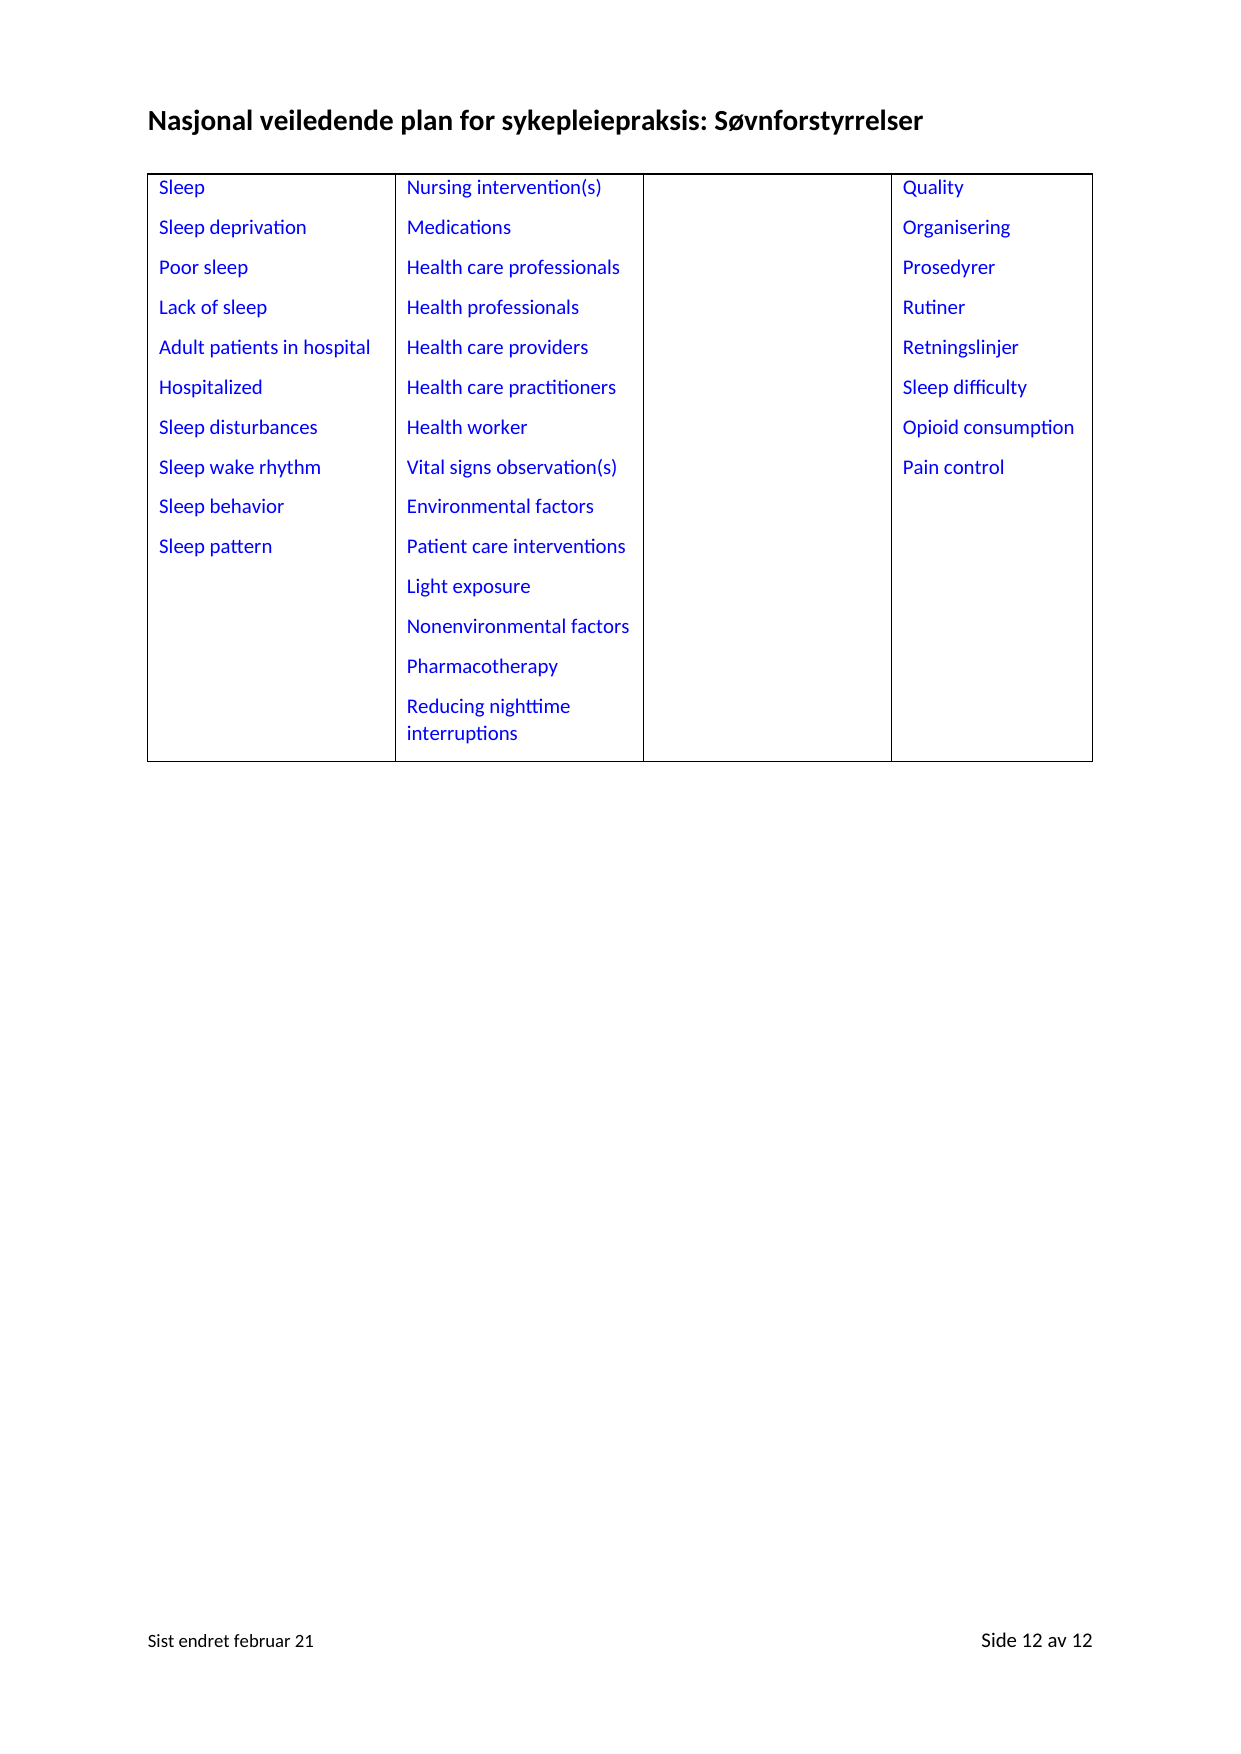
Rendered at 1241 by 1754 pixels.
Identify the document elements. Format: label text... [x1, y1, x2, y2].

table_cell Nursing intervention(s) Medications Health care professionals Health professionals Health care providers Health care practitioners Health worker Vital signs observation(s) Environmental factors Patient care interventions Light exposure Nonenvironmental factors Pharmacotherapy Reducing nighttime interruptions [396, 175, 643, 761]
table_cell Quality Organisering Prosedyrer Rutiner Retningslinjer Sleep difficulty Opioid consumption Pain control [892, 175, 1092, 761]
table_cell Sleep Sleep deprivation Poor sleep Lack of sleep Adult patients in hospital Hospitalized Sleep disturbances Sleep wake rhythm Sleep behavior Sleep pattern [148, 175, 395, 761]
table_cell [644, 175, 891, 761]
